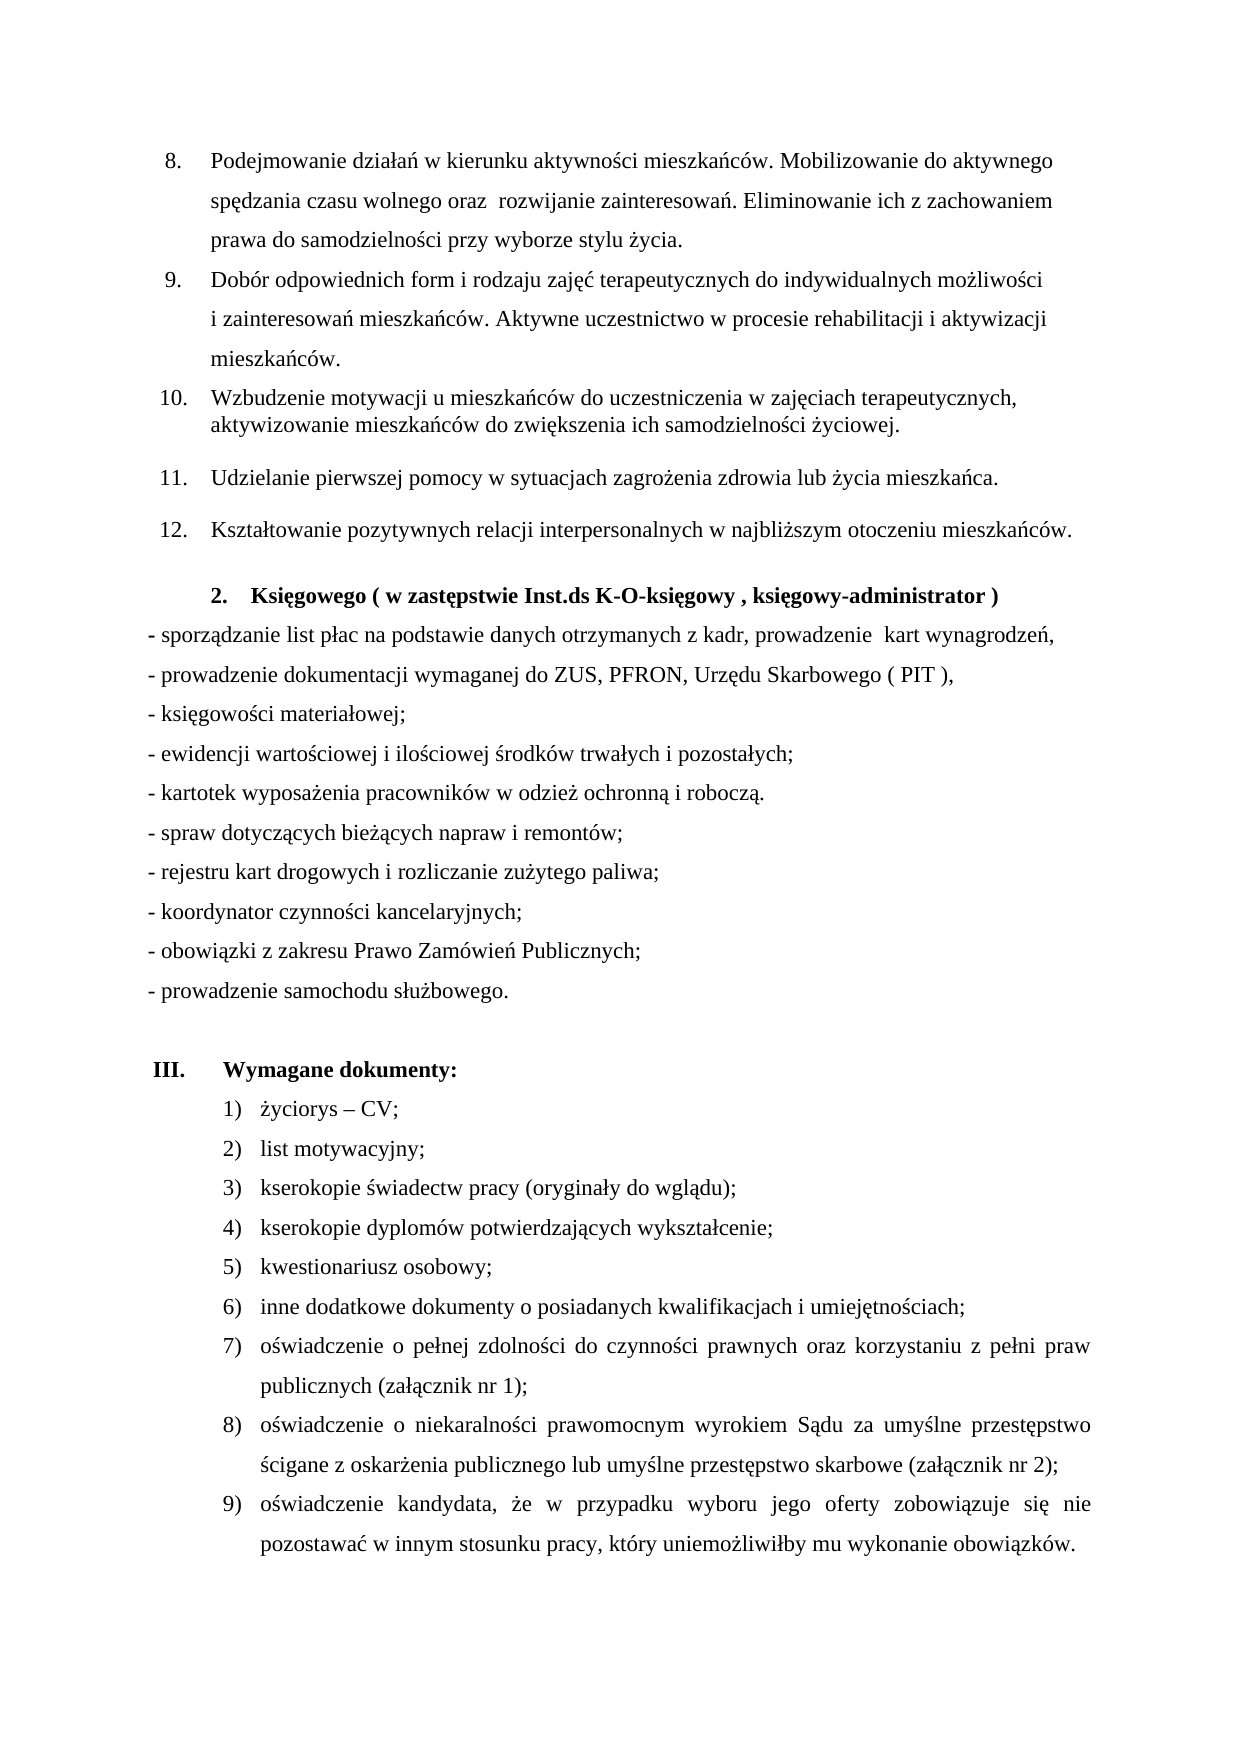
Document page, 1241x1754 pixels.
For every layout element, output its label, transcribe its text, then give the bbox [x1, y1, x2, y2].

text aktywizowanie mieszkańców do zwiększenia ich samodzielności życiowej. [148, 411, 1093, 437]
text i zainteresowań mieszkańców. Aktywne uczestnictwo w procesie rehabilitacji i aktywizacji [148, 306, 1093, 332]
list życiorys – CV; [223, 1095, 1093, 1122]
text prawa do samodzielności przy wyborze stylu życia. [148, 227, 1093, 253]
list kserokopie dyplomów potwierdzających wykształcenie; [223, 1214, 1093, 1240]
text spędzania czasu wolnego oraz rozwijanie zainteresowań. Eliminowanie ich z zachowaniem [148, 187, 1093, 213]
text - prowadzenie dokumentacji wymaganej do ZUS, PFRON, Urzędu Skarbowego ( PIT ), [148, 661, 1093, 687]
list kserokopie świadectw pracy (oryginały do wglądu); [223, 1174, 1093, 1201]
list kwestionariusz osobowy; [223, 1253, 1093, 1279]
text - kartotek wyposażenia pracowników w odzież ochronną i roboczą. [148, 779, 1093, 806]
text 12. Kształtowanie pozytywnych relacji interpersonalnych w najbliższym otoczeniu mieszkańców. [148, 516, 1093, 543]
text 8. Podejmowanie działań w kierunku aktywności mieszkańców. Mobilizowanie do aktywnego [148, 148, 1093, 174]
text - obowiązki z zakresu Prawo Zamówień Publicznych; [148, 937, 1093, 964]
text 9. Dobór odpowiednich form i rodzaju zajęć terapeutycznych do indywidualnych możliwości [148, 266, 1093, 292]
list inne dodatkowe dokumenty o posiadanych kwalifikacjach i umiejętnościach; [223, 1293, 1093, 1319]
text - prowadzenie samochodu służbowego. [148, 977, 1093, 1003]
list oświadczenie o niekaralności prawomocnym wyrokiem Sądu za umyślne przestępstwo ścigane z oskarżenia publicznego lub umyślne przestępstwo skarbowe (załącznik nr 2); [223, 1411, 1093, 1477]
list oświadczenie kandydata, że w przypadku wyboru jego oferty zobowiązuje się nie pozostawać w innym stosunku pracy, który uniemożliwiłby mu wykonanie obowiązków. [223, 1490, 1093, 1556]
list Wymagane dokumenty: [185, 1056, 1093, 1082]
text - księgowości materiałowej; [148, 701, 1093, 727]
text 10. Wzbudzenie motywacji u mieszkańców do uczestniczenia w zajęciach terapeutycznych, [148, 384, 1093, 411]
text - sporządzanie list płac na podstawie danych otrzymanych z kadr, prowadzenie kart wynagrodzeń, [148, 622, 1093, 648]
text - spraw dotyczących bieżących napraw i remontów; [148, 819, 1093, 845]
text - rejestru kart drogowych i rozliczanie zużytego paliwa; [148, 858, 1093, 885]
text mieszkańców. [148, 345, 1093, 371]
text 11. Udzielanie pierwszej pomocy w sytuacjach zagrożenia zdrowia lub życia mieszkańca. [148, 463, 1093, 490]
list list motywacyjny; [223, 1135, 1093, 1161]
text - koordynator czynności kancelaryjnych; [148, 898, 1093, 924]
text - ewidencji wartościowej i ilościowej środków trwałych i pozostałych; [148, 740, 1093, 766]
text 2. Księgowego ( w zastępstwie Inst.ds K-O-księgowy , księgowy-administrator ) [148, 582, 1093, 608]
list oświadczenie o pełnej zdolności do czynności prawnych oraz korzystaniu z pełni praw publicznych (załącznik nr 1); [223, 1332, 1093, 1398]
